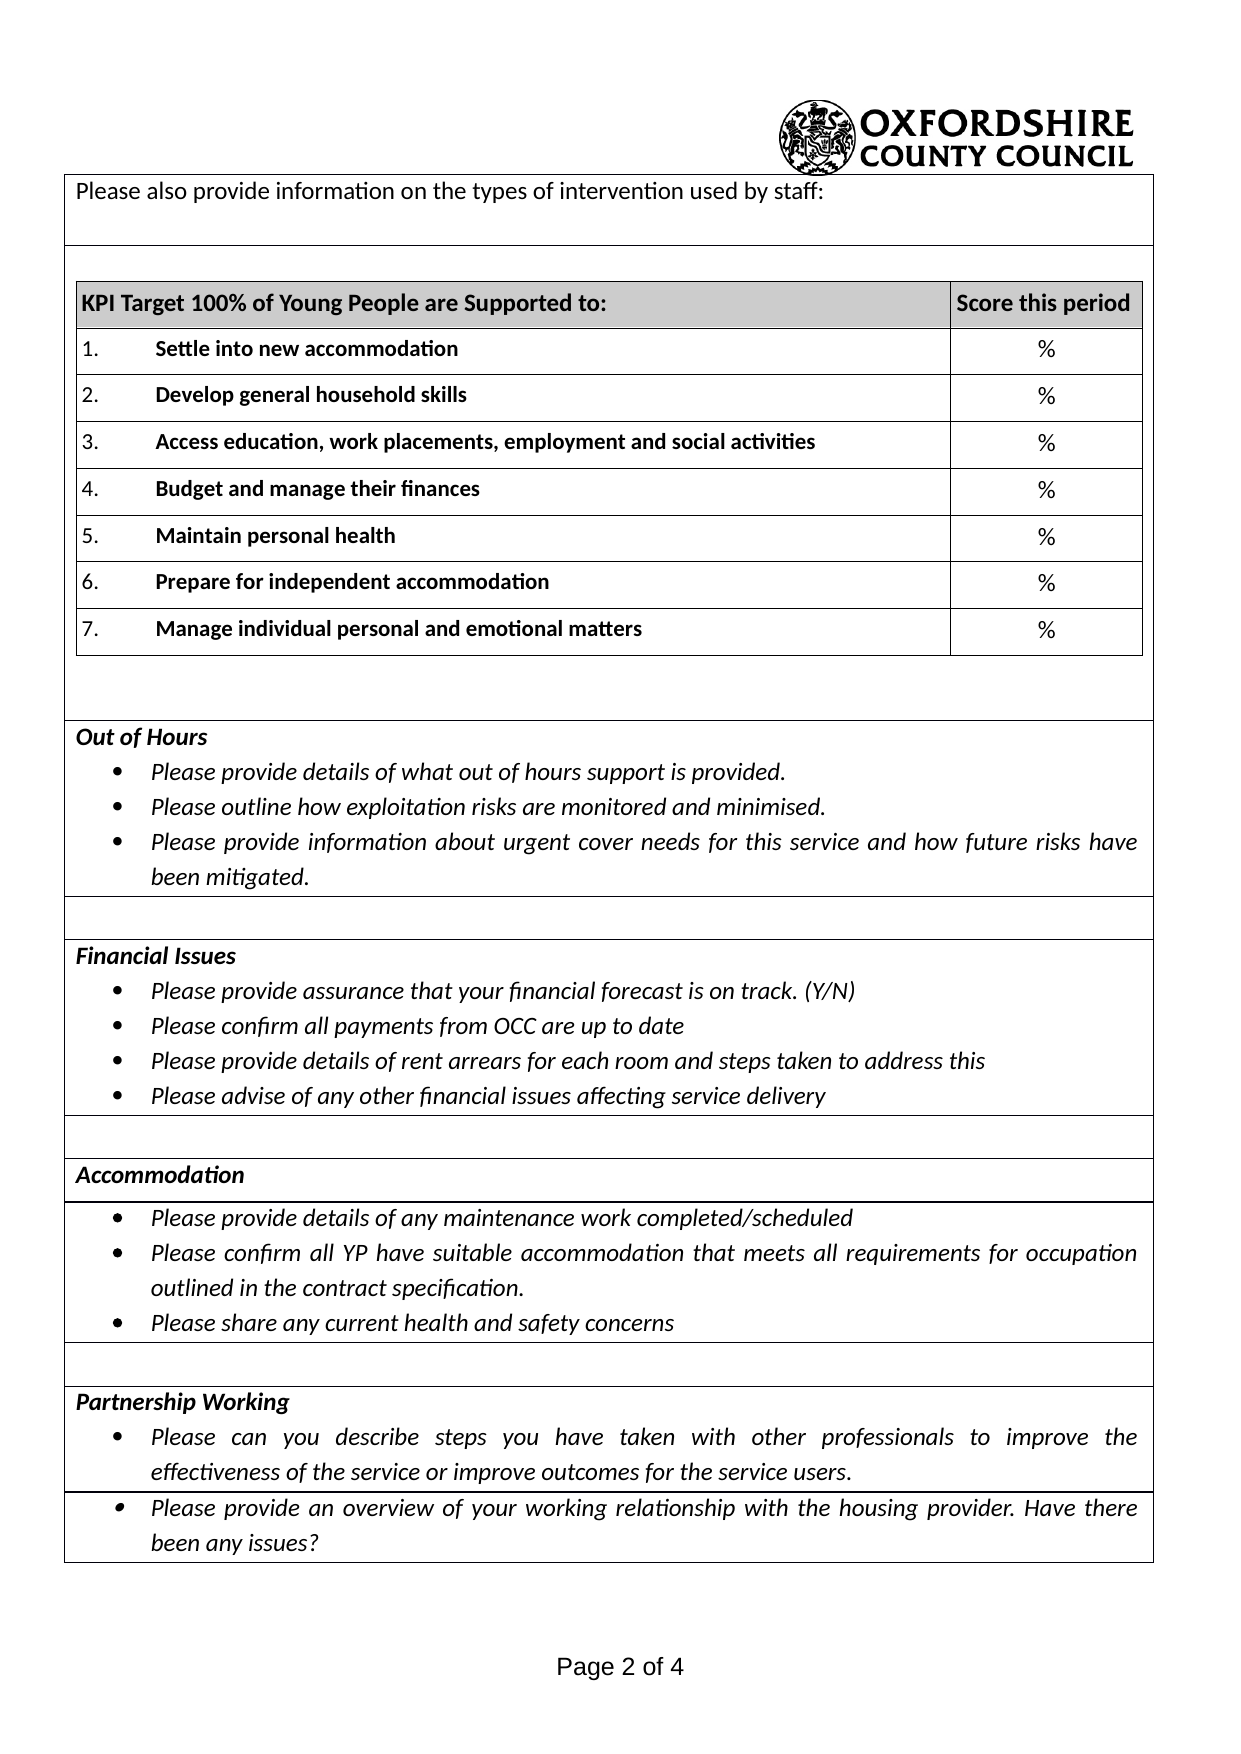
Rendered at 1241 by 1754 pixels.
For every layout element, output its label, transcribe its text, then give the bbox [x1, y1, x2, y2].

table_cell Out of Hours Please provide details of what out of hours support is provided. Please outline how exploitation risks are monitored and minimised. Please provide information about urgent cover needs for this service and how future risks have been mitigated. [65, 721, 1153, 896]
table_cell [65, 1116, 1153, 1158]
table_cell [65, 246, 1153, 720]
table_cell Partnership Working Please can you describe steps you have taken with other professionals to improve the effectiveness of the service or improve outcomes for the service users. [65, 1387, 1153, 1491]
table_cell Please provide details of any maintenance work completed/scheduled Please confirm all YP have suitable accommodation that meets all requirements for occupation outlined in the contract specification. Please share any current health and safety concerns [65, 1203, 1153, 1342]
table_cell [65, 897, 1153, 939]
picture [779, 100, 1134, 174]
table_cell Accommodation [65, 1159, 1153, 1201]
table_cell Please provide an overview of your working relationship with the housing provider. Have there been any issues? [65, 1493, 1153, 1562]
table_cell [65, 1343, 1153, 1386]
table_cell Financial Issues Please provide assurance that your financial forecast is on track. (Y/N) Please confirm all payments from OCC are up to date Please provide details of rent arrears for each room and steps taken to address this Please advise of any other financial issues affecting service delivery [65, 940, 1153, 1115]
